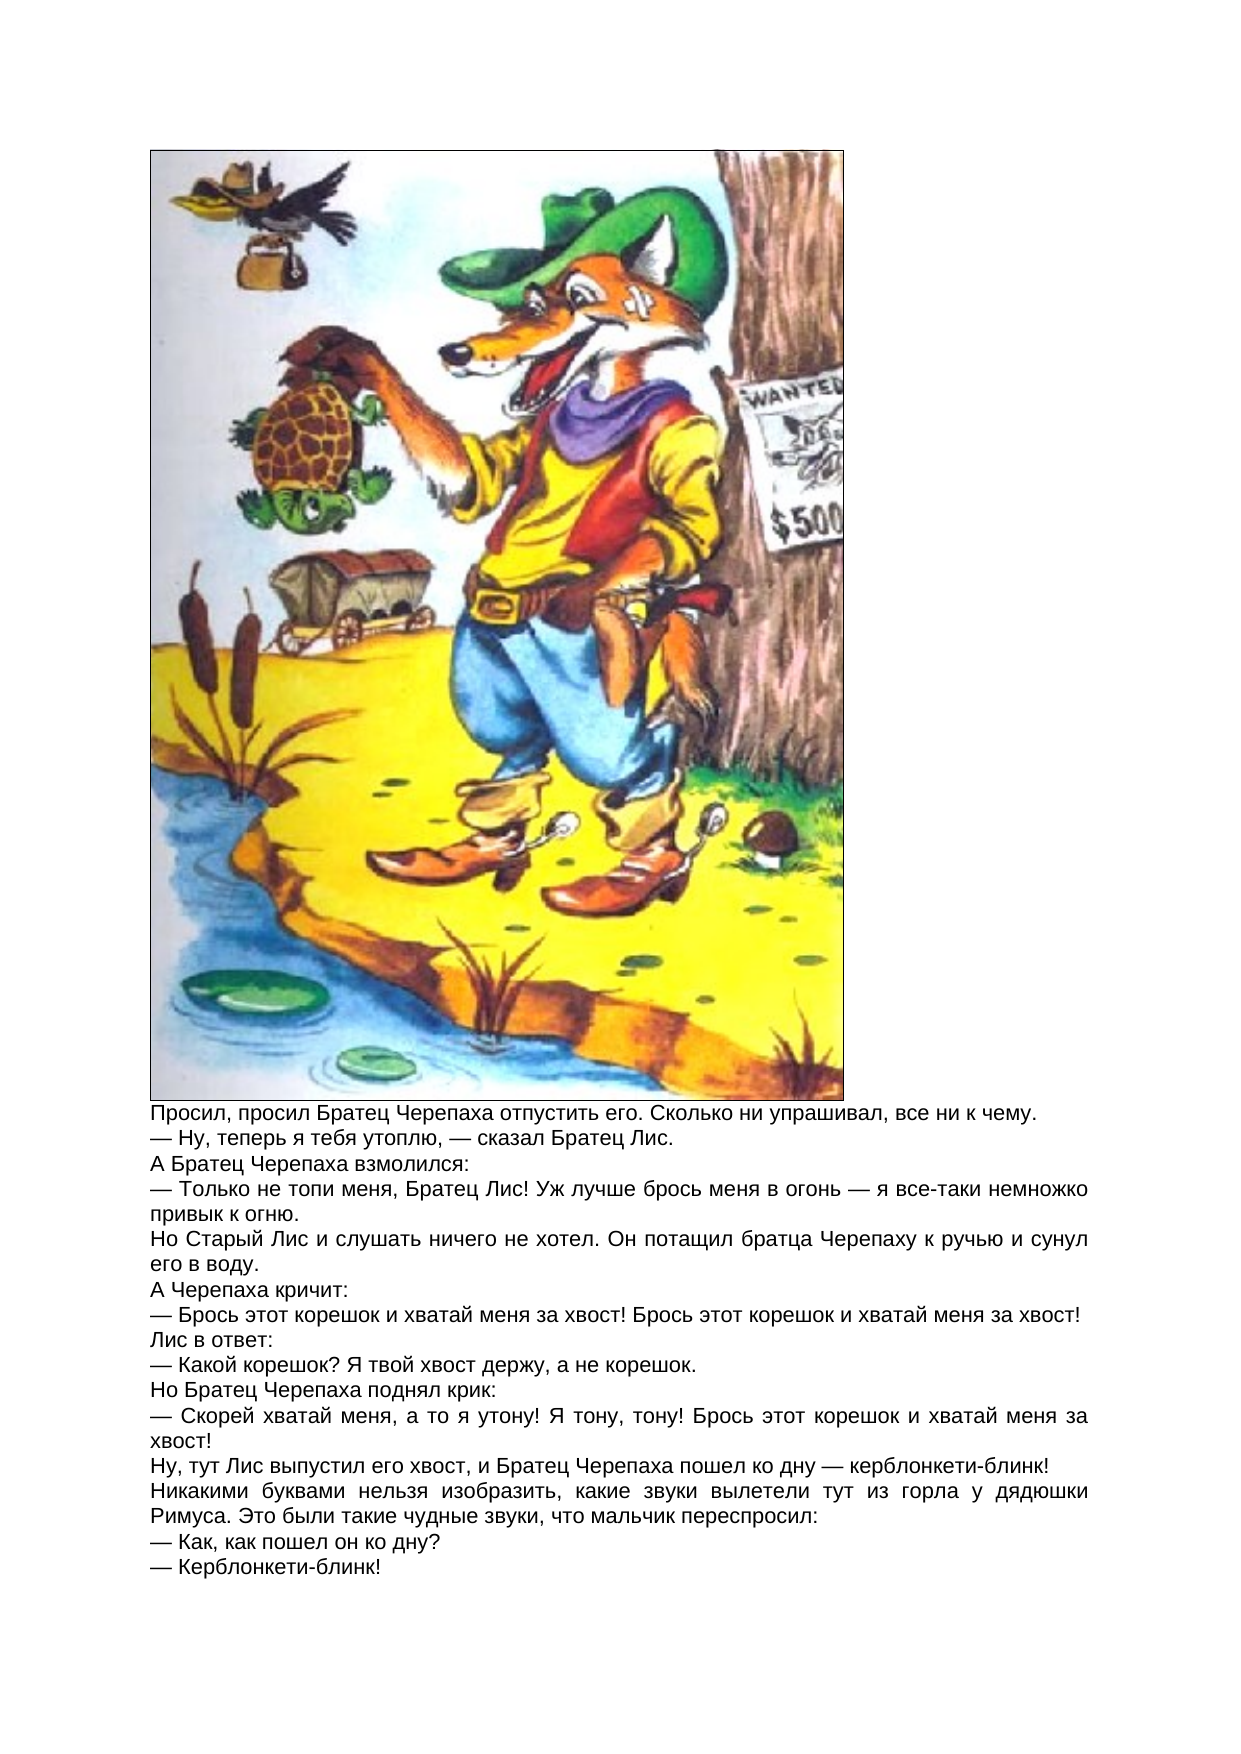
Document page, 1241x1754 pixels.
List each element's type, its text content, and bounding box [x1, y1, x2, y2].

text Но Старый Лис и слушать ничего не хотел. Он потащил братца Черепаху к ручью и сунул его в воду. [150, 1226, 1090, 1277]
text Никакими буквами нельзя изобразить, какие звуки вылетели тут из горла у дядюшки Римуса. Это были такие чудные звуки, что мальчик переспросил: [150, 1478, 1090, 1529]
text — Какой корешок? Я твой хвост держу, а не корешок. [150, 1352, 1090, 1377]
text — Брось этот корешок и хватай меня за хвост! Брось этот корешок и хватай меня за хвост! [150, 1302, 1090, 1327]
text — Ну, теперь я тебя утоплю, — сказал Братец Лис. [150, 1125, 1090, 1151]
text А Братец Черепаха взмолился: [150, 1151, 1090, 1176]
text — Керблонкети-блинк! [150, 1554, 1090, 1579]
text — Скорей хватай меня, а то я утону! Я тону, тону! Брось этот корешок и хватай меня за хвост! [150, 1403, 1090, 1453]
text Просил, просил Братец Черепаха отпустить его. Сколько ни упрашивал, все ни к чему. [150, 1100, 1090, 1125]
picture [151, 151, 843, 1100]
text Но Братец Черепаха поднял крик: [150, 1377, 1090, 1403]
text — Как, как пошел он ко дну? [150, 1529, 1090, 1554]
text Лис в ответ: [150, 1327, 1090, 1352]
text А Черепаха кричит: [150, 1277, 1090, 1302]
text — Только не топи меня, Братец Лис! Уж лучше брось меня в огонь — я все-таки немножко привык к огню. [150, 1176, 1090, 1226]
text Ну, тут Лис выпустил его хвост, и Братец Черепаха пошел ко дну — керблонкети-блинк! [150, 1453, 1090, 1478]
